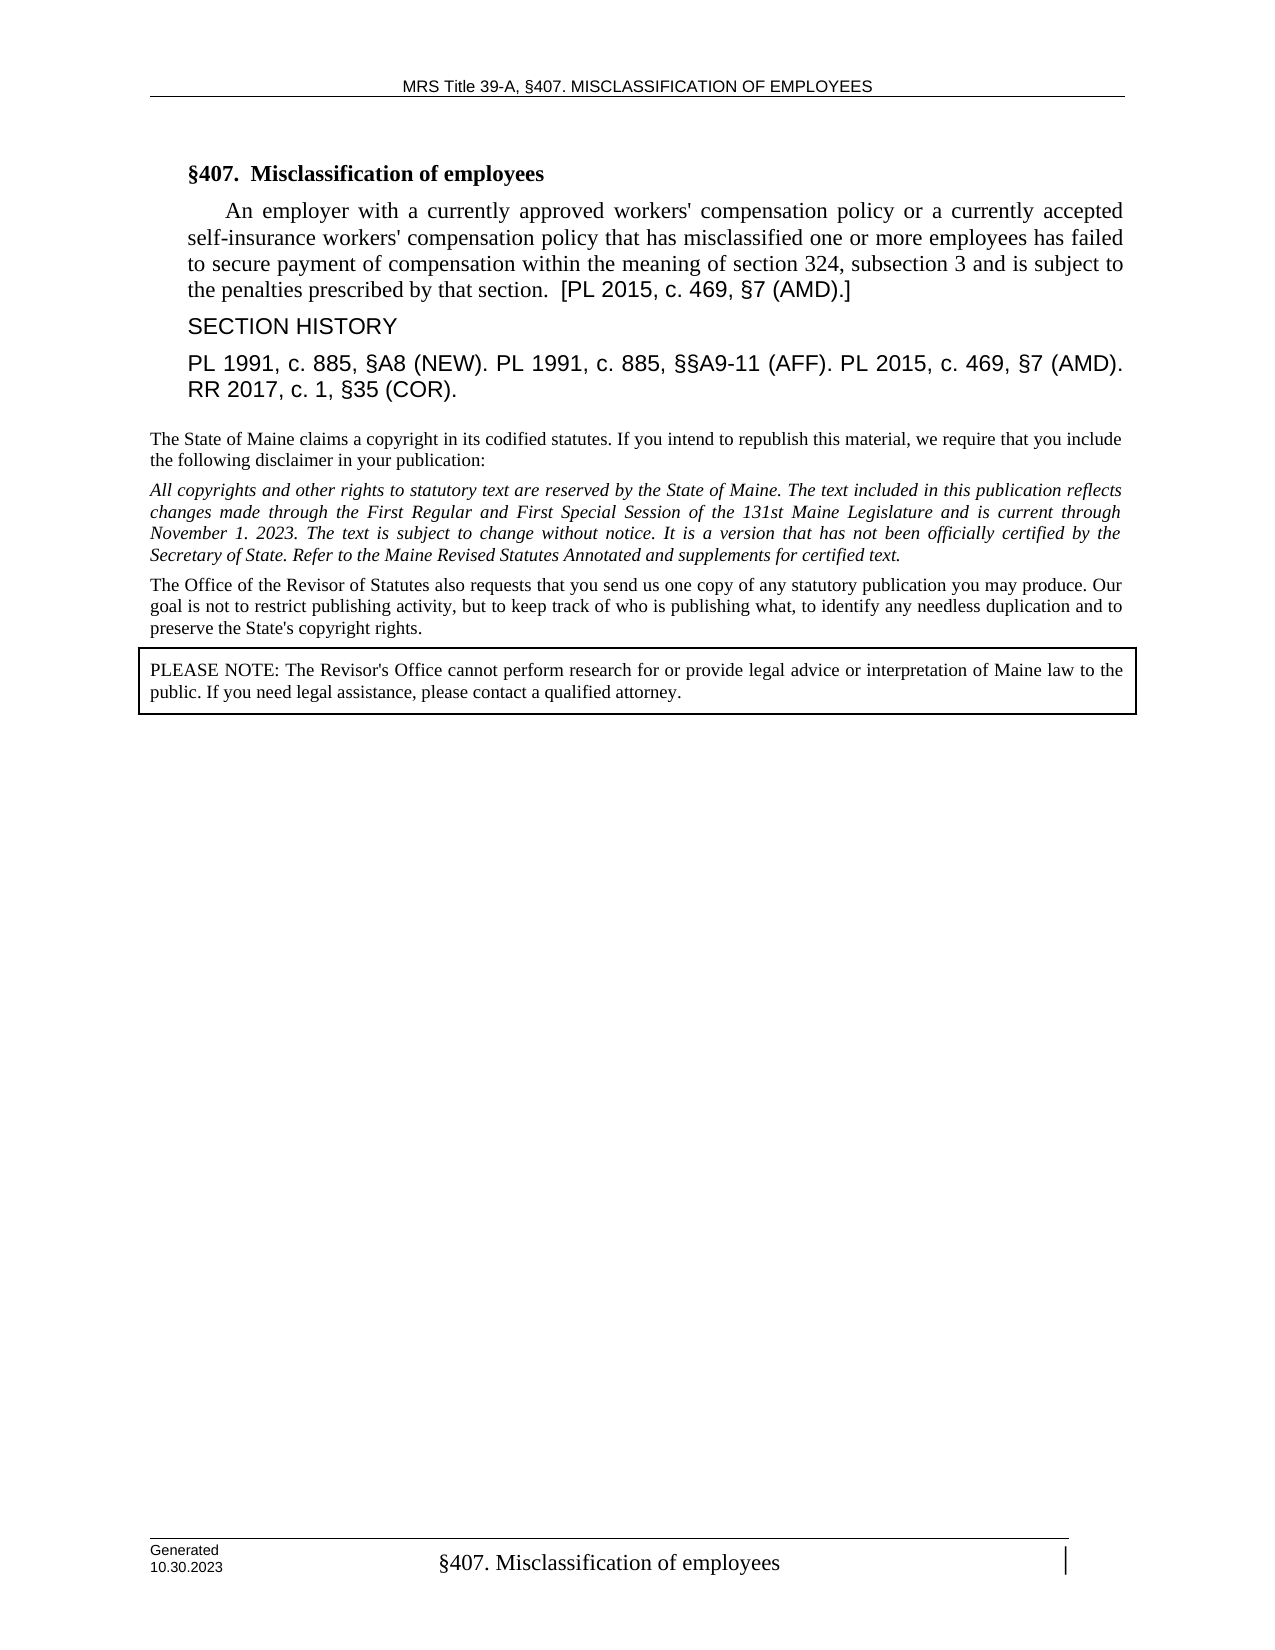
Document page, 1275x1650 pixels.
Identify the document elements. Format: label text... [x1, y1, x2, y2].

text PL 1991, c. 885, §A8 (NEW). PL 1991, c. 885, §§A9-11 (AFF). PL 2015, c. 469, §7 (AMD). RR 2017, c. 1, §35 (COR). [187, 350, 1125, 403]
text All copyrights and other rights to statutory text are reserved by the State of Maine. The text included in this publication reflects changes made through the First Regular and First Special Session of the 131st Maine Legislature and is current through November 1. 2023 . The text is subject to change without notice. It is a version that has not been officially certified by the Secretary of State. Refer to the Maine Revised Statutes Annotated and supplements for certified text. [150, 479, 1125, 565]
text PLEASE NOTE: The Revisor's Office cannot perform research for or provide legal advice or interpretation of Maine law to the public. If you need legal assistance, please contact a qualified attorney. [140, 649, 1135, 713]
text An employer with a currently approved workers' compensation policy or a currently accepted self-insurance workers' compensation policy that has misclassified one or more employees has failed to secure payment of compensation within the meaning of section 324, subsection 3 and is subject to the penalties prescribed by that section. [PL 2015, c. 469, §7 (AMD).] [187, 197, 1125, 303]
text §407. Misclassification of employees [187, 160, 1125, 187]
text The Office of the Revisor of Statutes also requests that you send us one copy of any statutory publication you may produce. Our goal is not to restrict publishing activity, but to keep track of who is publishing what, to identify any needless duplication and to preserve the State's copyright rights. [150, 574, 1125, 638]
text SECTION HISTORY [187, 313, 1125, 339]
text The State of Maine claims a copyright in its codified statutes. If you intend to republish this material, we require that you include the following disclaimer in your publication: [150, 428, 1125, 471]
